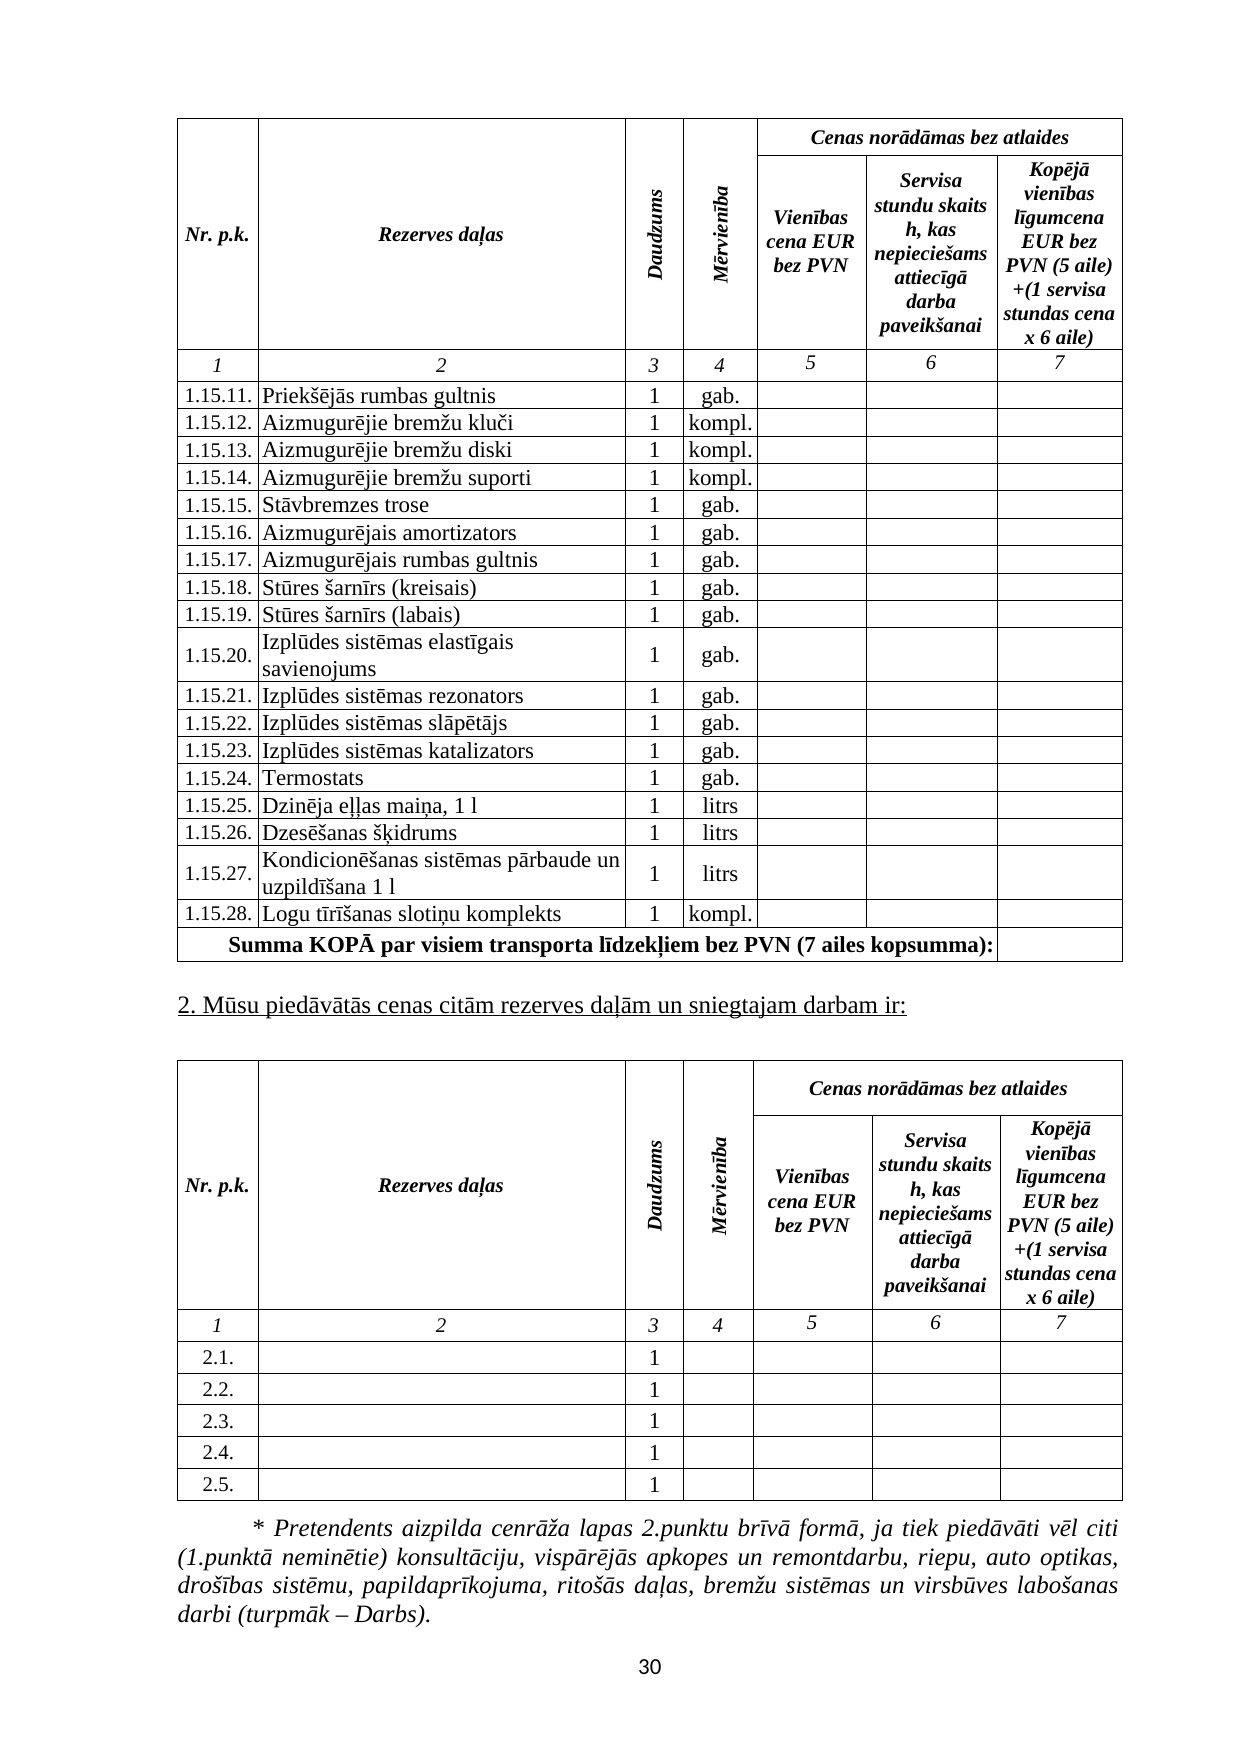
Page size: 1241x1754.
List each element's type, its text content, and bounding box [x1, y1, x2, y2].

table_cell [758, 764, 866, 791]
table_cell 5 [758, 350, 866, 381]
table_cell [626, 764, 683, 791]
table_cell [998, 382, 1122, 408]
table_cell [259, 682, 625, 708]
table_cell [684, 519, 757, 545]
table_header Nr. p.k. [178, 119, 258, 349]
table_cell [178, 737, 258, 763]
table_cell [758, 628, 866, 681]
text 2. Mūsu piedāvātās cenas citām rezerves daļām un sniegtajam darbam ir: [177, 990, 1122, 1019]
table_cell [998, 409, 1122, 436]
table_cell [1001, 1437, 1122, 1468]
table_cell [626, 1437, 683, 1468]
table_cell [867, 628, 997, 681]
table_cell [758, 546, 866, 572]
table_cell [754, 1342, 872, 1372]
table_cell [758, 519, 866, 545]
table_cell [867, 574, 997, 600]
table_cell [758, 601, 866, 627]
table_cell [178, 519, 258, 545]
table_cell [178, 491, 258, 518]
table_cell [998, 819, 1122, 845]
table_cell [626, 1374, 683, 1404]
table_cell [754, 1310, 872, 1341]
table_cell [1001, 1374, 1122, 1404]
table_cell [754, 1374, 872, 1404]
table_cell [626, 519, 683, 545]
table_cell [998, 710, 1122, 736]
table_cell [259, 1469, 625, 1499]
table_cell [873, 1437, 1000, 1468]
table_cell 1 [178, 350, 258, 381]
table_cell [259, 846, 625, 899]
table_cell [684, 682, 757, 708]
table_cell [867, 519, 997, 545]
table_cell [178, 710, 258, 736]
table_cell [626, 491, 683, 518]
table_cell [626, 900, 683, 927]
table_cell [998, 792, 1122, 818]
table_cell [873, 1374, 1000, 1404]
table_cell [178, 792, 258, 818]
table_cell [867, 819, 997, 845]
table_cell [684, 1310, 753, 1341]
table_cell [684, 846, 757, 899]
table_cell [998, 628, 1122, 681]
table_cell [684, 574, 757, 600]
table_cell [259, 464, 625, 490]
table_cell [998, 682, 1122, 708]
table_header Rezerves daļas [259, 119, 625, 349]
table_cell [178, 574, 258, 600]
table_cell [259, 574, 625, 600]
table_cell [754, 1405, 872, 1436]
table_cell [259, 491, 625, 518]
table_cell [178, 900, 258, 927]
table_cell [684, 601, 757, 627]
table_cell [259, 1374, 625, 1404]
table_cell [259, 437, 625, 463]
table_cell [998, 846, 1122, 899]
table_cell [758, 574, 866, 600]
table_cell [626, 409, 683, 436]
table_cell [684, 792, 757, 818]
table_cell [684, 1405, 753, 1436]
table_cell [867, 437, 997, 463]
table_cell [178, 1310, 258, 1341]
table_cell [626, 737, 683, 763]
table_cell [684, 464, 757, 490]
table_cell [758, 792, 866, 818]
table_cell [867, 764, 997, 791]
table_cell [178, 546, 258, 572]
table_cell Kopējā vienības līgumcena EUR bez PVN (5 aile)+(1 servisa stundas cena x 6 aile) [998, 156, 1122, 349]
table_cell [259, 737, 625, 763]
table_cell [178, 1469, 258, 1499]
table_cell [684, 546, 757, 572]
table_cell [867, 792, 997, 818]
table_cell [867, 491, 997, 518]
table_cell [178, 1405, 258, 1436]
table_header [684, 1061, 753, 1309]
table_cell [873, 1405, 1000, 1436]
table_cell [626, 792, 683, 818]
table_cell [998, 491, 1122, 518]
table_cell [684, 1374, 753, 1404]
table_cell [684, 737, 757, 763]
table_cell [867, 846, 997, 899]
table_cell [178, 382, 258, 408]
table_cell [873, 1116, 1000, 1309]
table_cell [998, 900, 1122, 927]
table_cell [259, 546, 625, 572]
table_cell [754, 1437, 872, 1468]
table_cell 6 [867, 350, 997, 381]
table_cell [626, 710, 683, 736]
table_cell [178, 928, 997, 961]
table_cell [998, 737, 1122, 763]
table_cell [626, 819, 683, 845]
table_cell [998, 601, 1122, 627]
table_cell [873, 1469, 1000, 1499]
table_header Mērvienība [684, 119, 757, 349]
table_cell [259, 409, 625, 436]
table_cell Servisa stundu skaits h, kas nepieciešams attiecīgā darba paveikšanai [867, 156, 997, 349]
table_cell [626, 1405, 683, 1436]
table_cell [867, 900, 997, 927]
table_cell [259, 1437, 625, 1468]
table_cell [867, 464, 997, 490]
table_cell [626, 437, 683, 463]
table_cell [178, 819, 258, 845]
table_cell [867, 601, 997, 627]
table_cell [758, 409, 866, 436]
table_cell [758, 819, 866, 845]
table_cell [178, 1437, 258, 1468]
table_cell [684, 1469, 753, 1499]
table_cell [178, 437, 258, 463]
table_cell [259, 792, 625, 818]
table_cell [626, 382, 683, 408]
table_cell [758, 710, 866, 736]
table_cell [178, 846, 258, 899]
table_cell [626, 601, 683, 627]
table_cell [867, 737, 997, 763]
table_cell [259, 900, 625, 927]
table_cell 4 [684, 350, 757, 381]
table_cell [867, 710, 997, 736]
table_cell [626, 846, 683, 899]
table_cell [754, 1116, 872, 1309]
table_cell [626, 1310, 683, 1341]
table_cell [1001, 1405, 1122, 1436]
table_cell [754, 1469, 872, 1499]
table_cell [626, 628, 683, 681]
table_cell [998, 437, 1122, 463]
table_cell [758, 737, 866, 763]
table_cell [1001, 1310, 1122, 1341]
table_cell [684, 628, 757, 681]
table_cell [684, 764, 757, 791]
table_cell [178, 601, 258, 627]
table_header Daudzums [626, 119, 683, 349]
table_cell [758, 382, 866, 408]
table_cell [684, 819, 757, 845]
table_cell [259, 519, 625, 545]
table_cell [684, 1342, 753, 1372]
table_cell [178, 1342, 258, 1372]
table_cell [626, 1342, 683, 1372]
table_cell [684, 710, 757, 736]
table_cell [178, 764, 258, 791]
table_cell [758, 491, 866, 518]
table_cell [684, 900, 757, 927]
table_cell 2 [259, 350, 625, 381]
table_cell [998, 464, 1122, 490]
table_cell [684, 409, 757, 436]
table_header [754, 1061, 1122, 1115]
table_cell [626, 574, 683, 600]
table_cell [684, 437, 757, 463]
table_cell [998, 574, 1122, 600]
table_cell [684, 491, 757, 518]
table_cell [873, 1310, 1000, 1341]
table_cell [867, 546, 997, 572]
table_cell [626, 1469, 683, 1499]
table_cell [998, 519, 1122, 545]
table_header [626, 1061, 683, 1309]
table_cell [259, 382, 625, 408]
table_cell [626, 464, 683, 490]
table_cell Vienības cena EUR bez PVN [758, 156, 866, 349]
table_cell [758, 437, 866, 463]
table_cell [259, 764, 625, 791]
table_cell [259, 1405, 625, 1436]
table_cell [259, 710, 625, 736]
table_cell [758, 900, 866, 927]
table_cell 3 [626, 350, 683, 381]
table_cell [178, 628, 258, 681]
text * Pretendents aizpilda cenrāža lapas 2.punktu brīvā formā, ja tiek piedāvāti vēl citi (1.punktā neminētie) konsultāciju, vispārējās apkopes un remontdarbu, riepu, auto optikas, drošības sistēmu, papildaprīkojuma, ritošās daļas, bremžu sistēmas un virsbūves labošanas darbi (turpmāk – Darbs). [177, 1513, 1122, 1628]
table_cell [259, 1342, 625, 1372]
table_header Cenas norādāmas bez atlaides [758, 119, 1122, 155]
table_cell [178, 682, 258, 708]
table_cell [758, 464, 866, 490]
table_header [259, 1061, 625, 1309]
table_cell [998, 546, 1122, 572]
table_cell 7 [998, 350, 1122, 381]
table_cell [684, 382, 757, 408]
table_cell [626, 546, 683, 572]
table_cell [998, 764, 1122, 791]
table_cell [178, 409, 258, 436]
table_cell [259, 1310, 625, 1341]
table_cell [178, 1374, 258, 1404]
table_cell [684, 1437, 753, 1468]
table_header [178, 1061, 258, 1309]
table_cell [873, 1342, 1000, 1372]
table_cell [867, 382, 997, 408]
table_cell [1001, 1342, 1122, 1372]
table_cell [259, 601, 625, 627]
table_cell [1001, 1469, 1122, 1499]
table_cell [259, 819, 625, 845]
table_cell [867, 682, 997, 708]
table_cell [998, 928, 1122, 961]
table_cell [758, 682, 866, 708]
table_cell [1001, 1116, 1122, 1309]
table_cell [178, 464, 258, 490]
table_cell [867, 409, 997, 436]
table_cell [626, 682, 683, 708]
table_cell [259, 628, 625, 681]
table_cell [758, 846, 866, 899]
